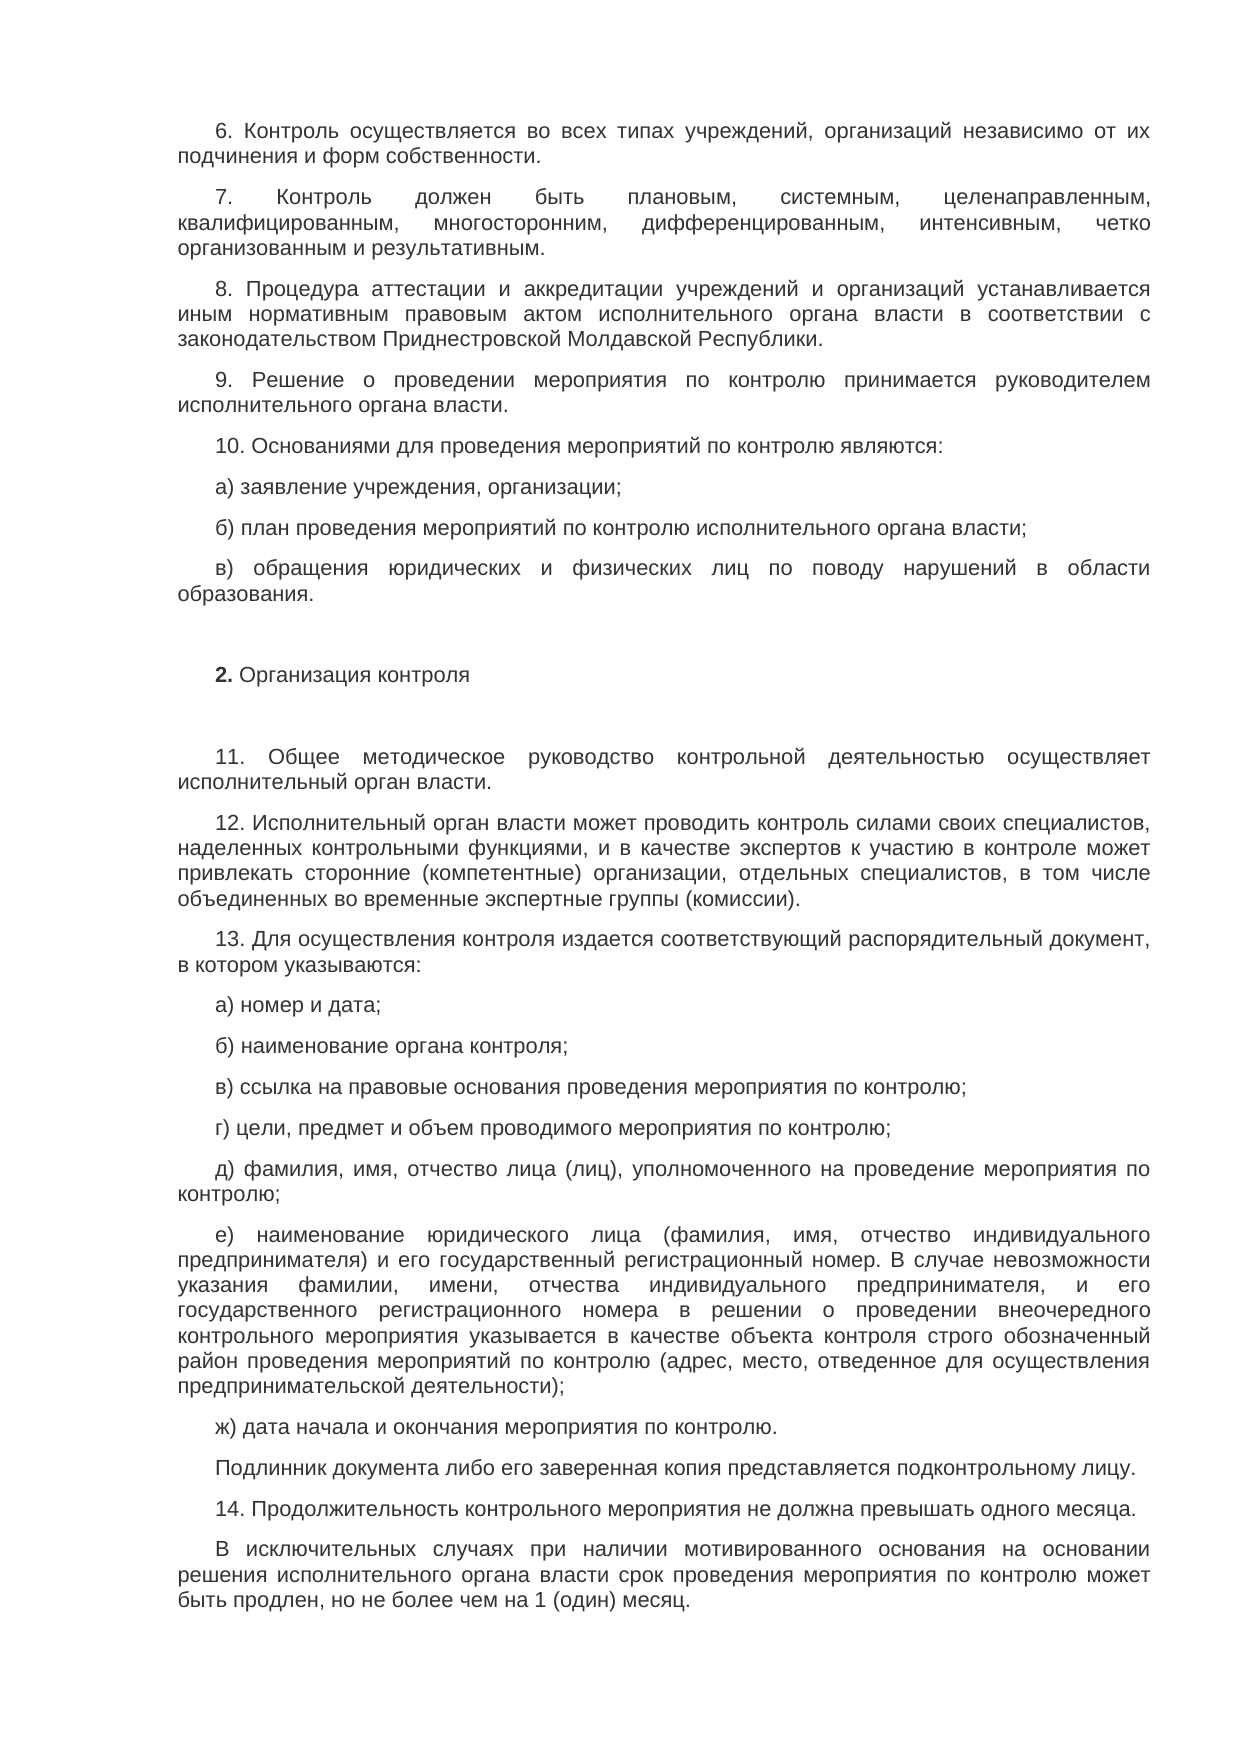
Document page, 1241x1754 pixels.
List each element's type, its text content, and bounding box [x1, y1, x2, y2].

text 8. Процедура аттестации и аккредитации учреждений и организаций устанавливается иным нормативным правовым актом исполнительного органа власти в соответствии с законодательством Приднестровской Молдавской Республики. [177, 275, 1152, 351]
text а) заявление учреждения, организации; [177, 473, 1152, 499]
text 2. Организация контроля [177, 662, 1152, 687]
text в) ссылка на правовые основания проведения мероприятия по контролю; [177, 1074, 1152, 1099]
text а) номер и дата; [177, 992, 1152, 1017]
text 10. Основаниями для проведения мероприятий по контролю являются: [177, 433, 1152, 458]
text д) фамилия, имя, отчество лица (лиц), уполномоченного на проведение мероприятия по контролю; [177, 1156, 1152, 1206]
text е) наименование юридического лица (фамилия, имя, отчество индивидуального предпринимателя) и его государственный регистрационный номер. В случае невозможности указания фамилии, имени, отчества индивидуального предпринимателя, и его государственного регистрационного номера в решении о проведении внеочередного контрольного мероприятия указывается в качестве объекта контроля строго обозначенный район проведения мероприятий по контролю (адрес, место, отведенное для осуществления предпринимательской деятельности); [177, 1222, 1152, 1398]
text 7. Контроль должен быть плановым, системным, целенаправленным, квалифицированным, многосторонним, дифференцированным, интенсивным, четко организованным и результативным. [177, 184, 1152, 260]
text 12. Исполнительный орган власти может проводить контроль силами своих специалистов, наделенных контрольными функциями, и в качестве экспертов к участию в контроле может привлекать сторонние (компетентные) организации, отдельных специалистов, в том числе объединенных во временные экспертные группы (комиссии). [177, 810, 1152, 911]
text в) обращения юридических и физических лиц по поводу нарушений в области образования. [177, 555, 1152, 606]
text г) цели, предмет и объем проводимого мероприятия по контролю; [177, 1115, 1152, 1140]
text Подлинник документа либо его заверенная копия представляется подконтрольному лицу. [177, 1454, 1152, 1480]
text б) наименование органа контроля; [177, 1033, 1152, 1058]
text 13. Для осуществления контроля издается соответствующий распорядительный документ, в котором указываются: [177, 926, 1152, 977]
text В исключительных случаях при наличии мотивированного основания на основании решения исполнительного органа власти срок проведения мероприятия по контролю может быть продлен, но не более чем на 1 (один) месяц. [177, 1536, 1152, 1612]
text 9. Решение о проведении мероприятия по контролю принимается руководителем исполнительного органа власти. [177, 367, 1152, 417]
text б) план проведения мероприятий по контролю исполнительного органа власти; [177, 514, 1152, 539]
text ж) дата начала и окончания мероприятия по контролю. [177, 1414, 1152, 1439]
text 11. Общее методическое руководство контрольной деятельностью осуществляет исполнительный орган власти. [177, 744, 1152, 794]
text 6. Контроль осуществляется во всех типах учреждений, организаций независимо от их подчинения и форм собственности. [177, 118, 1152, 168]
text 14. Продолжительность контрольного мероприятия не должна превышать одного месяца. [177, 1495, 1152, 1521]
